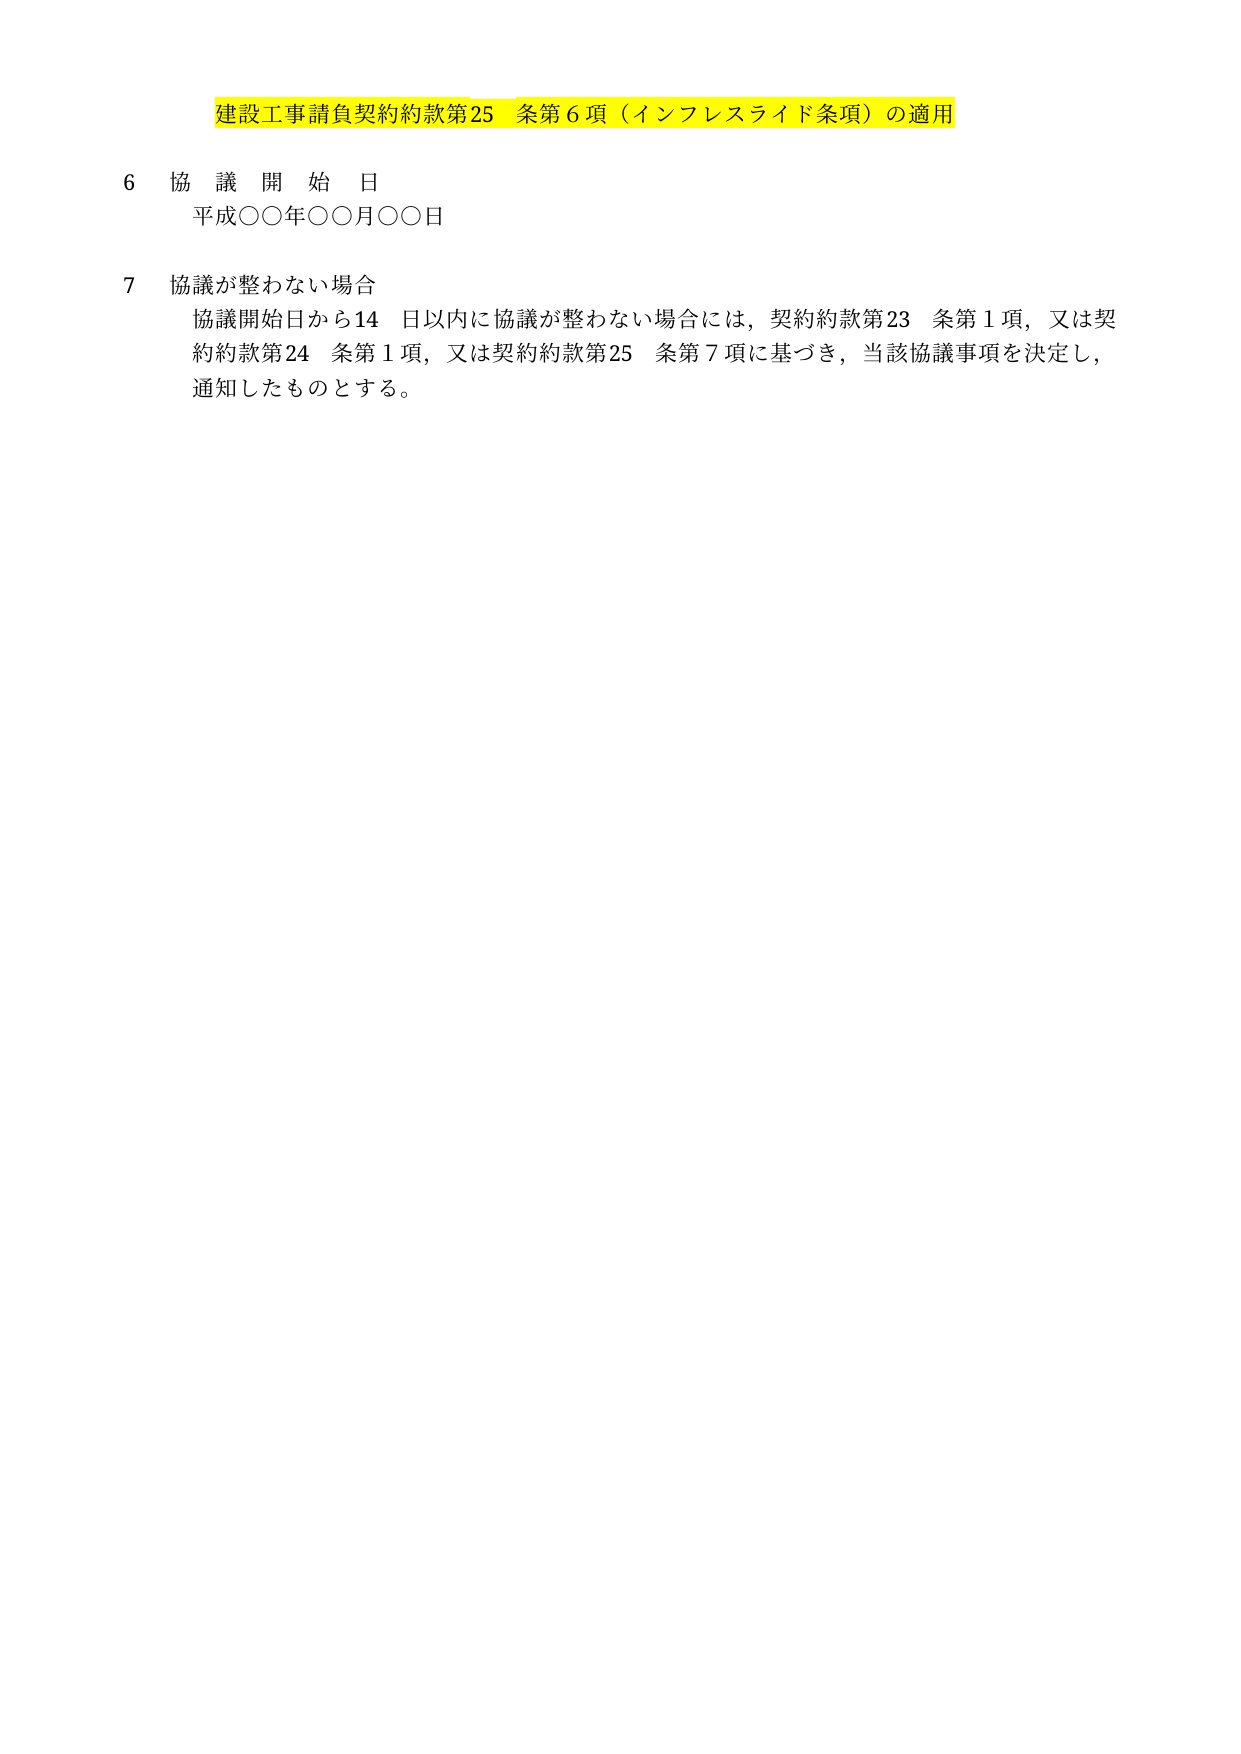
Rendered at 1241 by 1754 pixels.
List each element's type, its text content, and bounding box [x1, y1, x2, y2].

text 6 協議開始日 [123, 164, 1117, 198]
text 7 協議が整わない場合 [123, 267, 1117, 301]
text 建設工事請負契約約款第25条第６項（インフレスライド条項）の適用 [169, 95, 1117, 130]
text 協議開始日から14日以内に協議が整わない場合には，契約約款第23条第１項，又は契約約款第24条第１項，又は契約約款第25条第７項に基づき，当該協議事項を決定し，通知したものとする。 [169, 301, 1117, 404]
text 平成○○年○○月○○日 [169, 198, 1117, 232]
